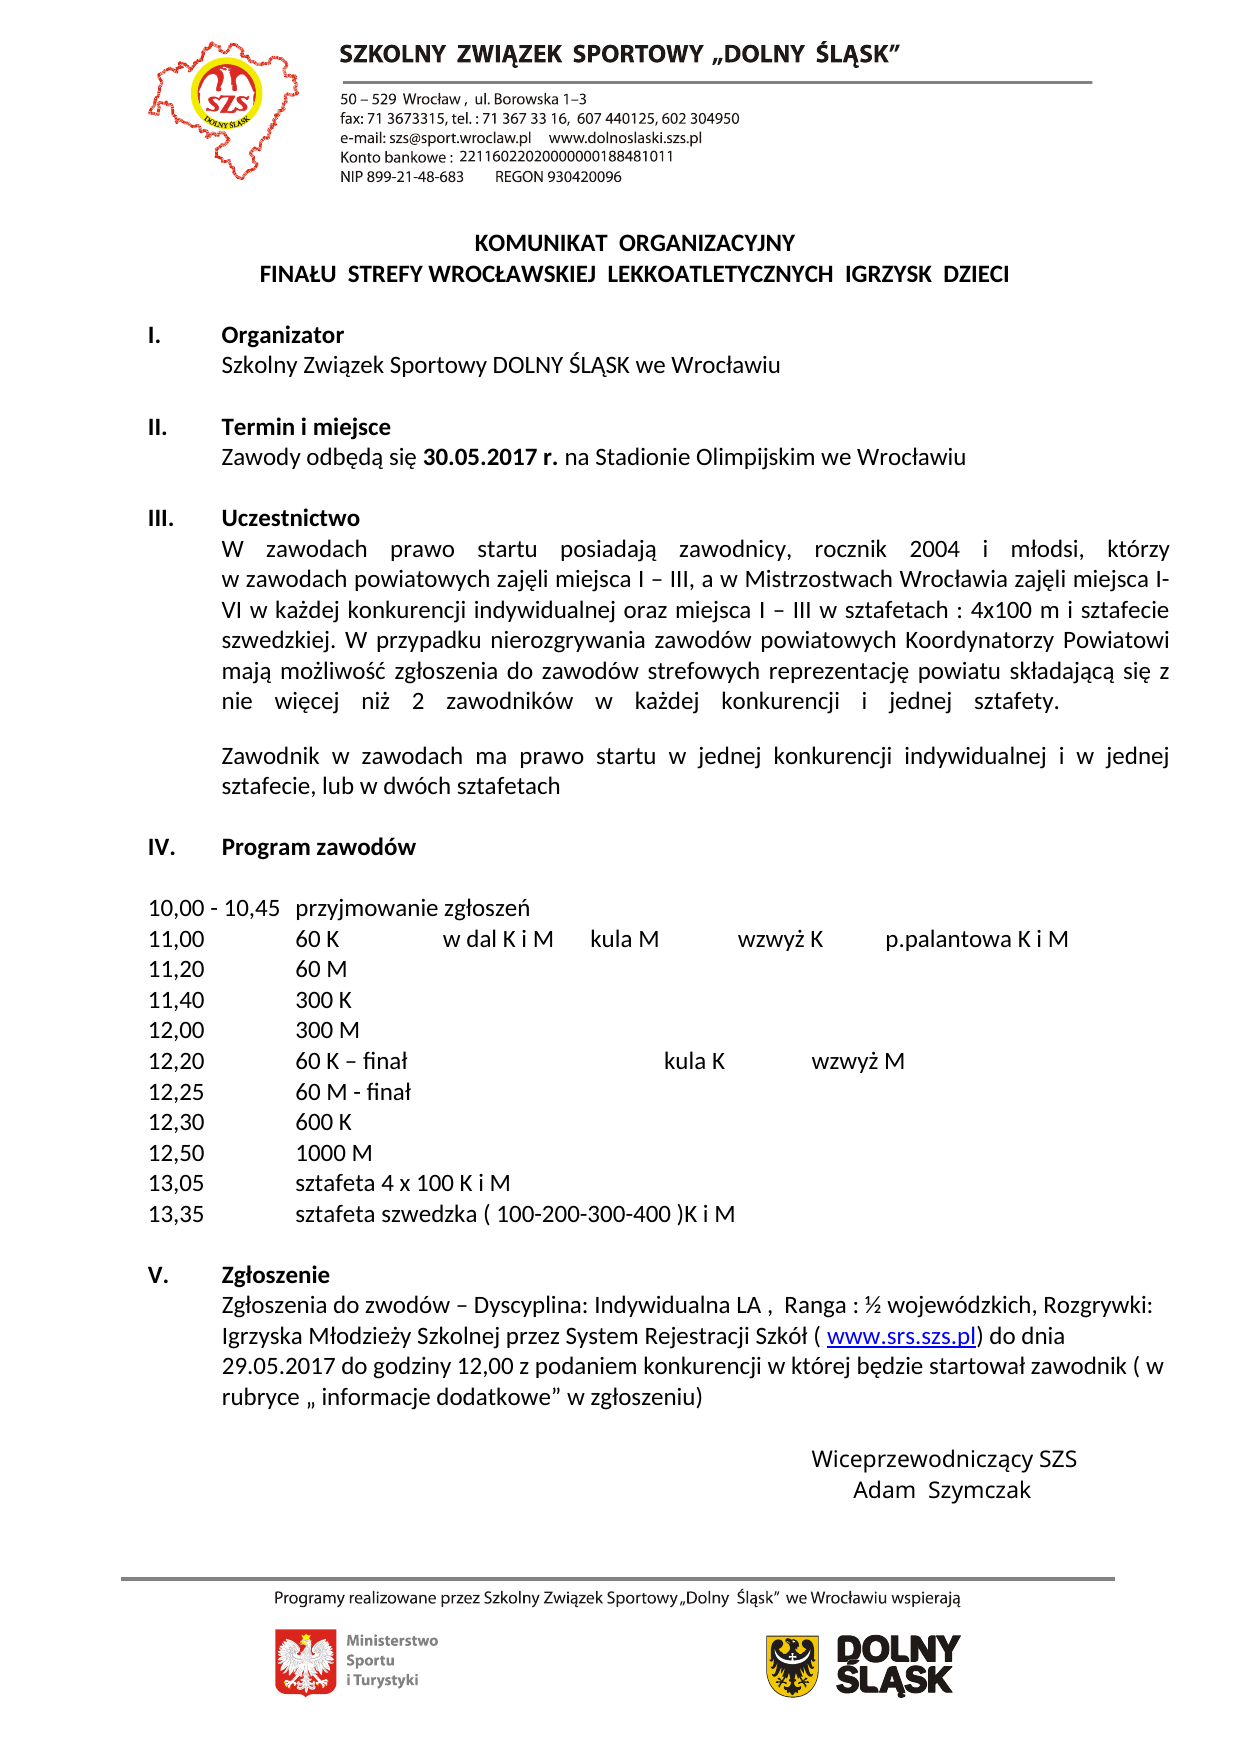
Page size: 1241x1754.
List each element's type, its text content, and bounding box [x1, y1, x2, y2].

text 12,00 300 M [148, 1014, 1171, 1045]
text Zawodnik w zawodach ma prawo startu w jednej konkurencji indywidualnej i w jednej sztafecie, lub w dwóch sztafetach [221, 740, 1171, 801]
text 12,20 60 K – finał kula K wzwyż M [148, 1045, 1171, 1076]
text Wiceprzewodniczący SZS [738, 1443, 1171, 1474]
text 12,50 [148, 1137, 1171, 1167]
list Zgłoszenie [148, 1259, 1171, 1289]
text 11,40 300 K [148, 984, 1171, 1014]
text 11,00 60 K w dal K i M kula M wzwyż K p.palantowa K i M [148, 923, 1171, 953]
text Zgłoszenia do zwodów – Dyscyplina: Indywidualna LA , Ranga : ½ wojewódzkich, Rozgrywki: Igrzyska Młodzieży Szkolnej przez System Rejestracji Szkół ( www.srs.szs.pl) do dnia 29.05.2017 do godziny 12,00 z podaniem konkurencji w której będzie startował zawodnik ( w rubryce „ informacje dodatkowe” w zgłoszeniu) [222, 1289, 1171, 1411]
text 10,00 - 10,45 przyjmowanie zgłoszeń [148, 892, 1171, 923]
text Zawody odbędą się 30.05.2017 r. na Stadionie Olimpijskim we Wrocławiu [148, 441, 1122, 472]
list Program zawodów [148, 831, 1171, 862]
text Adam Szymczak [148, 1474, 1122, 1505]
text 11,20 60 M [148, 953, 1171, 984]
text FINAŁU STREFY WROCŁAWSKIEJ LEKKOATLETYCZNYCH IGRZYSK DZIECI [148, 258, 1122, 288]
text II. Termin i miejsce [148, 411, 1122, 441]
text I. Organizator [148, 319, 1122, 349]
text W zawodach prawo startu posiadają zawodnicy, rocznik 2004 i młodsi, którzy w zawodach powiatowych zajęli miejsca I – III, a w Mistrzostwach Wrocławia zajęli miejsca I-VI w każdej konkurencji indywidualnej oraz miejsca I – III w sztafetach : 4x100 m i sztafecie szwedzkiej. W przypadku nierozgrywania zawodów powiatowych Koordynatorzy Powiatowi mają możliwość zgłoszenia do zawodów strefowych reprezentację powiatu składającą się z nie więcej niż 2 zawodników w każdej konkurencji i jednej sztafety. [221, 533, 1171, 740]
text 12,25 60 M - finał [148, 1076, 1171, 1106]
text 12,30 600 K [148, 1106, 1171, 1137]
text Szkolny Związek Sportowy DOLNY ŚLĄSK we Wrocławiu [221, 349, 1122, 380]
text 13,35 sztafeta szwedzka ( 100-200-300-400 )K i M [148, 1198, 1171, 1228]
text KOMUNIKAT ORGANIZACYJNY [148, 227, 1122, 258]
text III. Uczestnictwo [148, 502, 1122, 533]
text 13,05 sztafeta 4 x 100 K i M [148, 1167, 1171, 1198]
